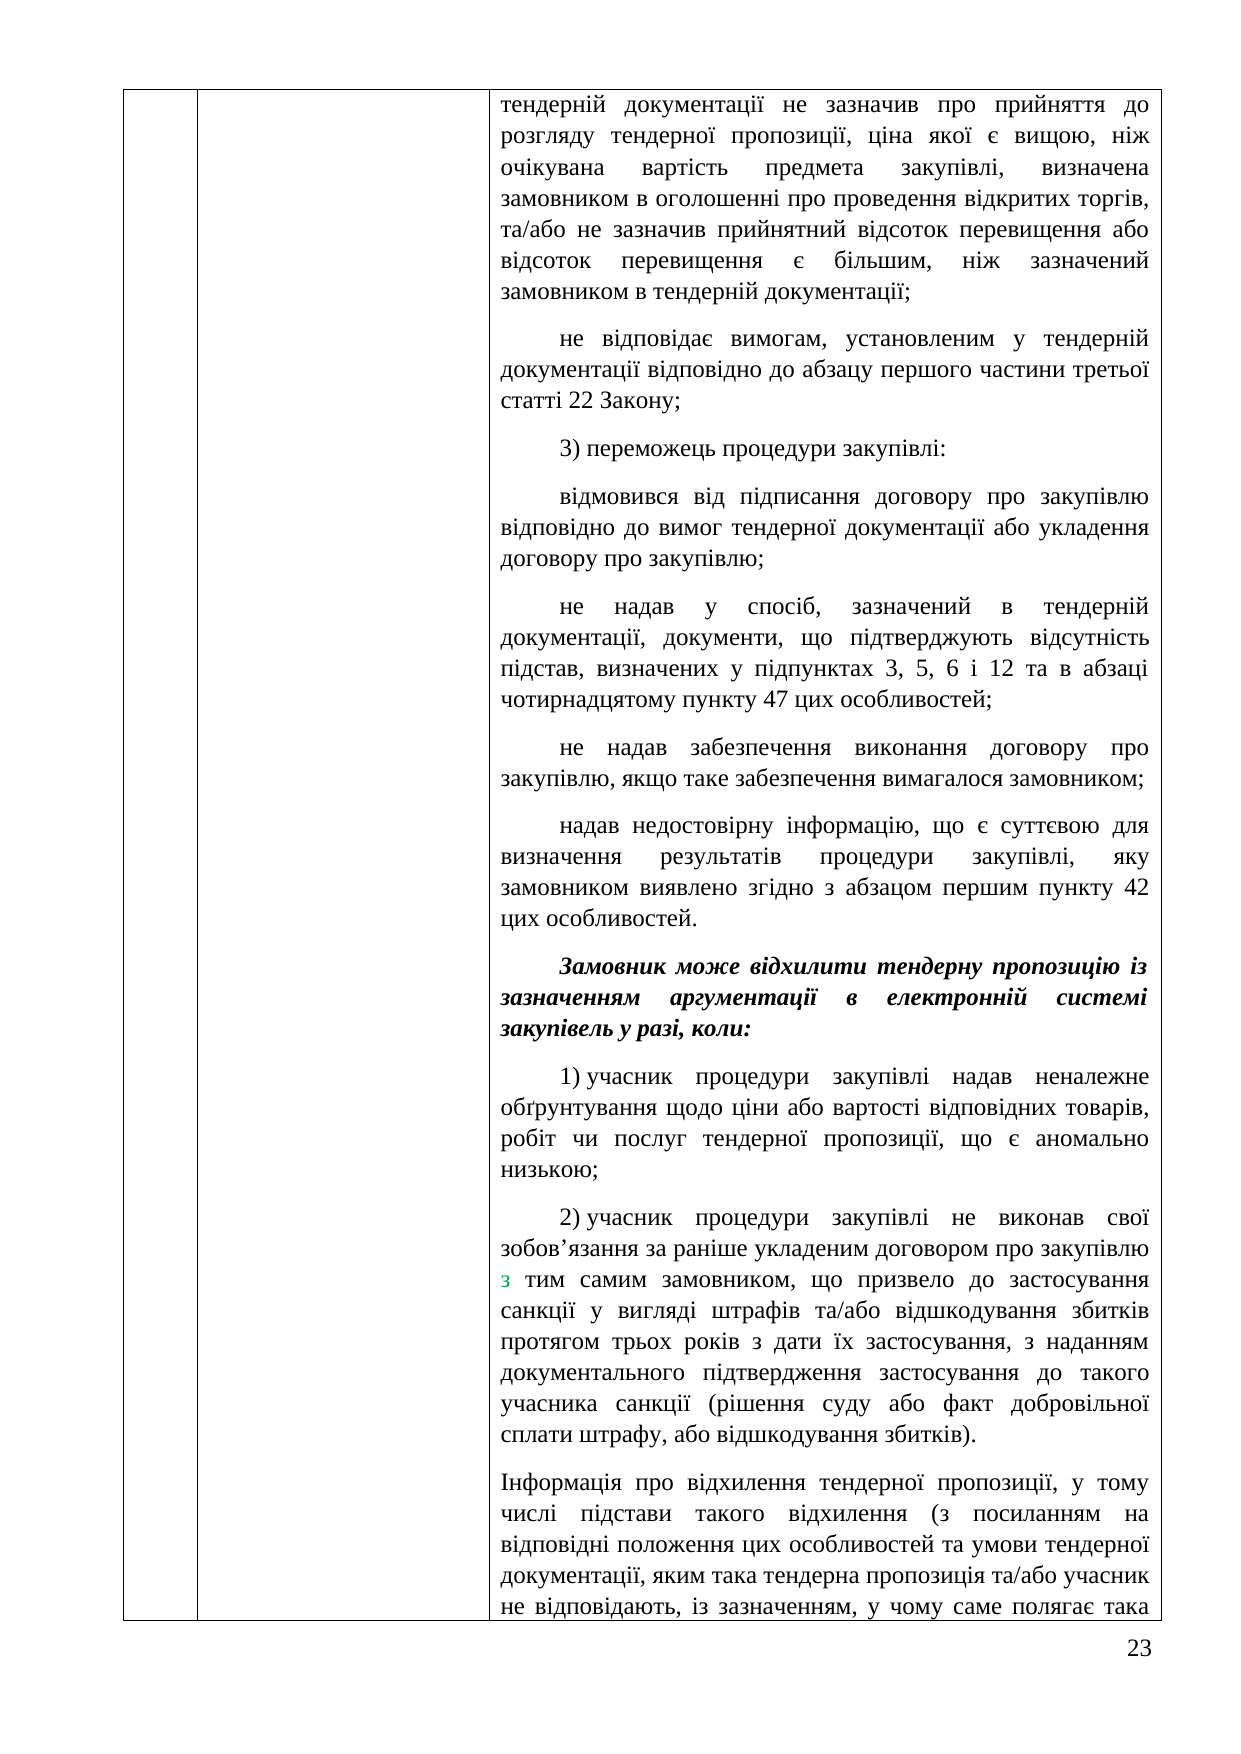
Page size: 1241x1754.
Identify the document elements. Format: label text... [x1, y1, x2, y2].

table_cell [490, 90, 1161, 1620]
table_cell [198, 90, 489, 1620]
table_cell 3 [124, 90, 197, 1620]
